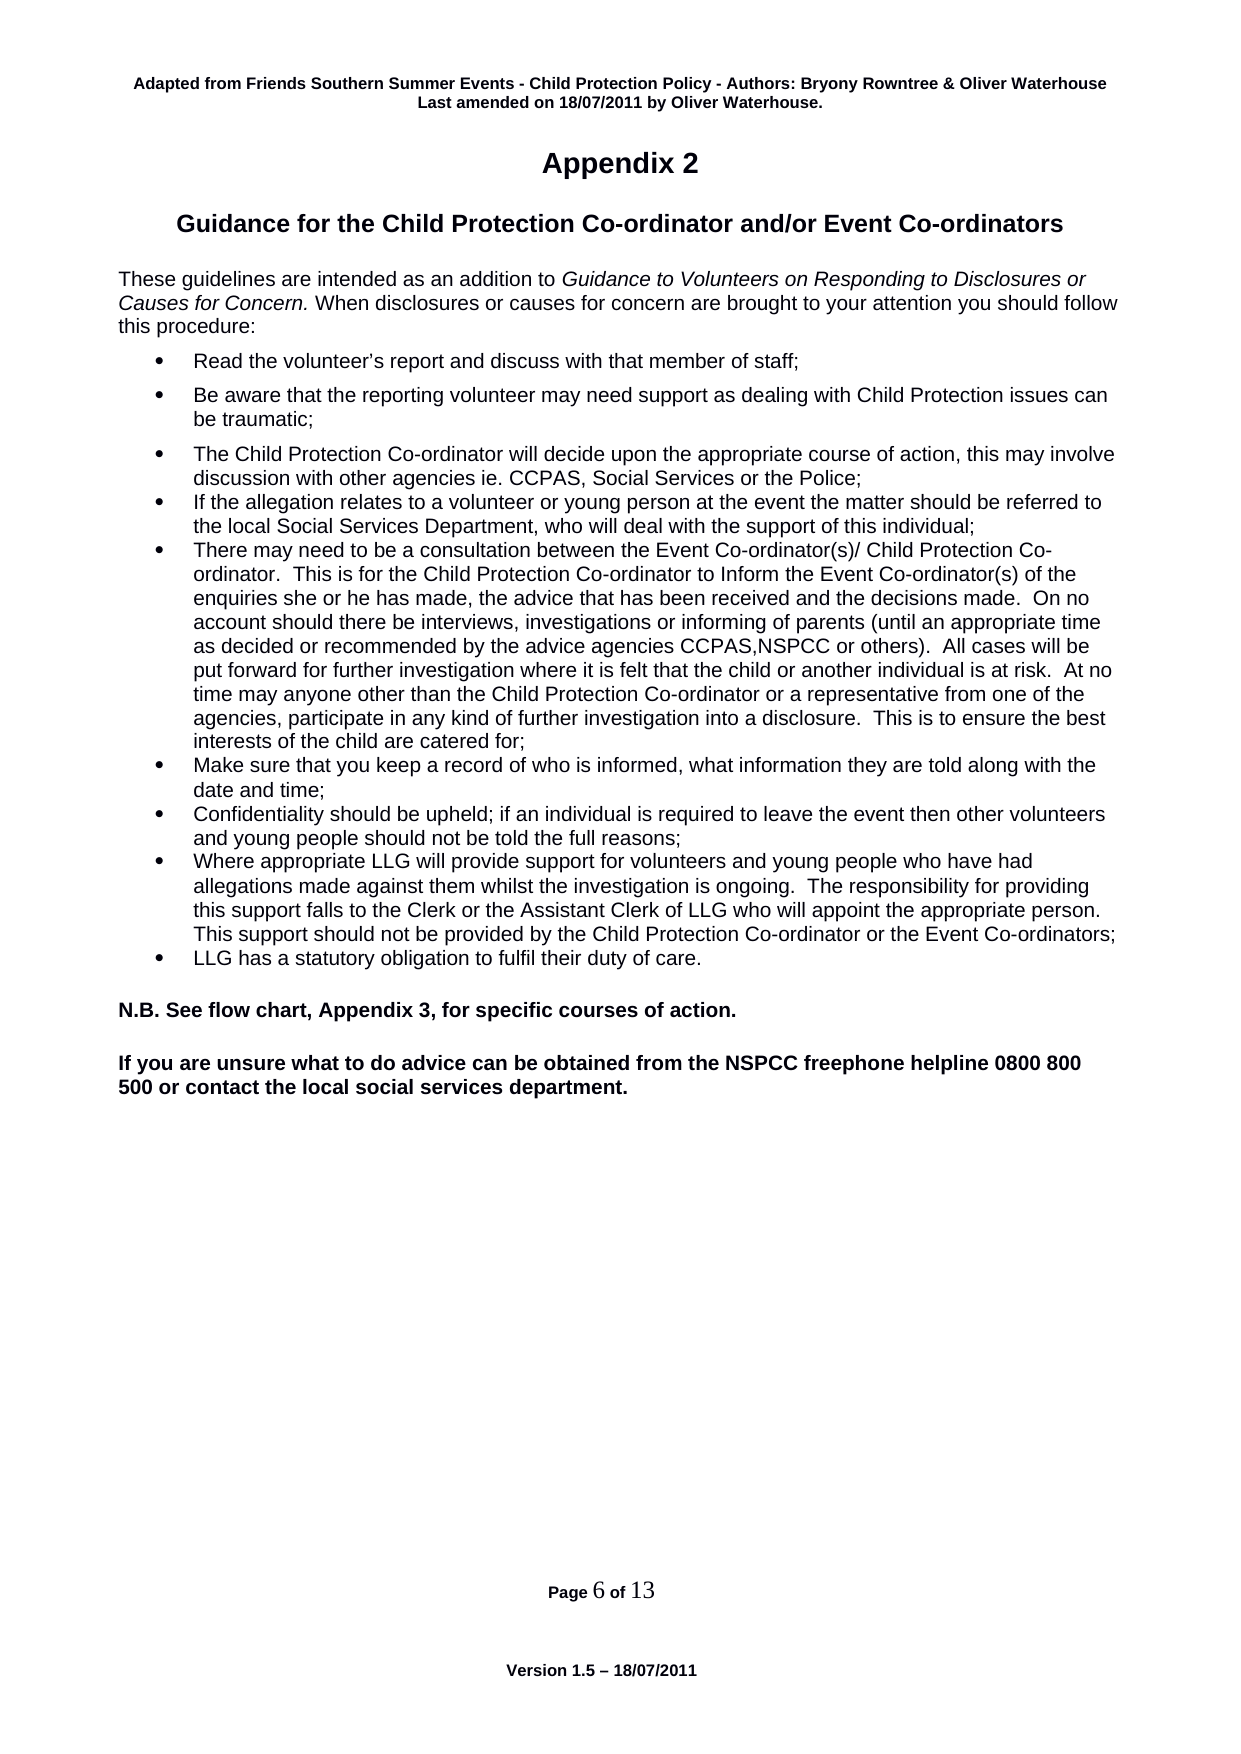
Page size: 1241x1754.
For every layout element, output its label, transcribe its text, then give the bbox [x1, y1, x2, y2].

list The Child Protection Co-ordinator will decide upon the appropriate course of action, this may involve discussion with other agencies ie. CCPAS, Social Services or the Police; [156, 442, 1122, 489]
list Make sure that you keep a record of who is informed, what information they are told along with the date and time; [156, 753, 1122, 801]
list Read the volunteer’s report and discuss with that member of staff; [156, 349, 1122, 373]
list Confidentiality should be upheld; if an individual is required to leave the event then other volunteers and young people should not be told the full reasons; [156, 801, 1122, 849]
list LLG has a statutory obligation to fulfil their duty of care. [156, 945, 1122, 969]
list If the allegation relates to a volunteer or young person at the event the matter should be referred to the local Social Services Department, who will deal with the support of this individual; [156, 489, 1122, 538]
text These guidelines are intended as an addition to Guidance to Volunteers on Responding to Disclosures or Causes for Concern. When disclosures or causes for concern are brought to your attention you should follow this procedure: [118, 266, 1122, 338]
list There may need to be a consultation between the Event Co-ordinator(s)/ Child Protection Co-ordinator. This is for the Child Protection Co-ordinator to Inform the Event Co-ordinator(s) of the enquiries she or he has made, the advice that has been received and the decisions made. On no account should there be interviews, investigations or informing of parents (until an appropriate time as decided or recommended by the advice agencies CCPAS,NSPCC or others). All cases will be put forward for further investigation where it is felt that the child or another individual is at risk. At no time may anyone other than the Child Protection Co-ordinator or a representative from one of the agencies, participate in any kind of further investigation into a disclosure. This is to ensure the best interests of the child are catered for; [156, 538, 1122, 753]
subtitle Guidance for the Child Protection Co-ordinator and/or Event Co-ordinators [118, 209, 1122, 238]
text N.B. See flow chart, Appendix 3, for specific courses of action. [118, 998, 1122, 1022]
list Be aware that the reporting volunteer may need support as dealing with Child Protection issues can be traumatic; [156, 383, 1122, 431]
subtitle Appendix 2 [118, 147, 1122, 180]
list Where appropriate LLG will provide support for volunteers and young people who have had allegations made against them whilst the investigation is ongoing. The responsibility for providing this support falls to the Clerk or the Assistant Clerk of LLG who will appoint the appropriate person. This support should not be provided by the Child Protection Co-ordinator or the Event Co-ordinators; [156, 849, 1122, 945]
text If you are unsure what to do advice can be obtained from the NSPCC freephone helpline 0800 800 500 or contact the local social services department. [118, 1051, 1122, 1099]
